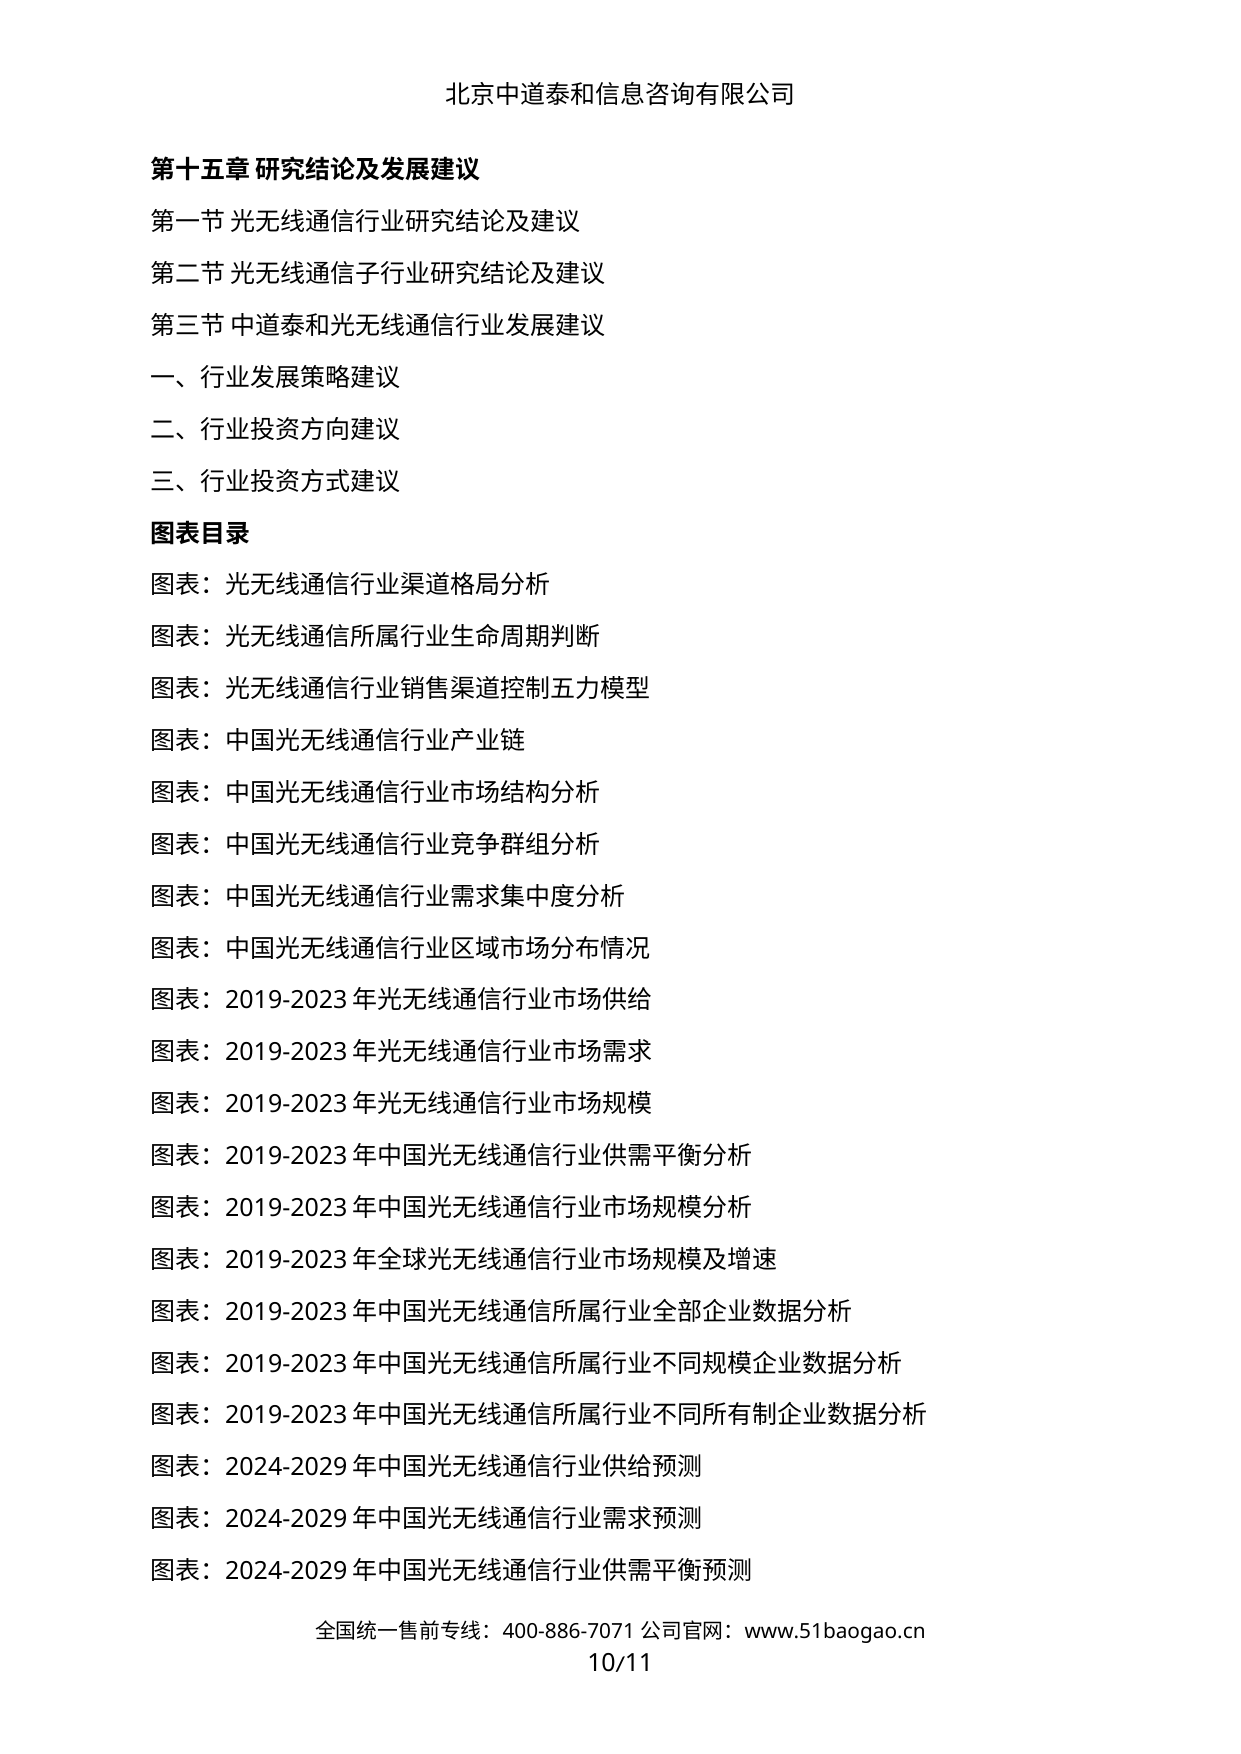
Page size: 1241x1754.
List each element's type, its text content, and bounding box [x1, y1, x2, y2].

text 一、行业发展策略建议 [150, 357, 1090, 394]
text 图表：中国光无线通信行业竞争群组分析 [150, 824, 1090, 861]
text 图表：2024-2029年中国光无线通信行业供需平衡预测 [150, 1551, 1090, 1587]
text 第三节 中道泰和光无线通信行业发展建议 [150, 306, 1090, 342]
text 图表：光无线通信行业渠道格局分析 [150, 565, 1090, 601]
text 图表：2019-2023年中国光无线通信所属行业全部企业数据分析 [150, 1291, 1090, 1327]
text 第十五章 研究结论及发展建议 [150, 150, 1090, 186]
text 二、行业投资方向建议 [150, 409, 1090, 446]
text 图表：2019-2023年光无线通信行业市场规模 [150, 1084, 1090, 1120]
text 图表：2024-2029年中国光无线通信行业需求预测 [150, 1499, 1090, 1535]
text 图表：2019-2023年光无线通信行业市场需求 [150, 1032, 1090, 1068]
text 图表：中国光无线通信行业区域市场分布情况 [150, 928, 1090, 964]
text 图表：中国光无线通信行业产业链 [150, 721, 1090, 757]
text 图表：光无线通信所属行业生命周期判断 [150, 617, 1090, 653]
text 图表：光无线通信行业销售渠道控制五力模型 [150, 669, 1090, 705]
text 三、行业投资方式建议 [150, 461, 1090, 497]
text 图表：2019-2023年中国光无线通信行业市场规模分析 [150, 1187, 1090, 1224]
text 图表：2019-2023年光无线通信行业市场供给 [150, 980, 1090, 1016]
text 第二节 光无线通信子行业研究结论及建议 [150, 254, 1090, 290]
text 图表：2019-2023年全球光无线通信行业市场规模及增速 [150, 1239, 1090, 1276]
text 图表：2019-2023年中国光无线通信所属行业不同规模企业数据分析 [150, 1343, 1090, 1379]
text 图表：中国光无线通信行业市场结构分析 [150, 772, 1090, 809]
text 第一节 光无线通信行业研究结论及建议 [150, 202, 1090, 238]
text 图表目录 [150, 513, 1090, 549]
text 图表：2019-2023年中国光无线通信行业供需平衡分析 [150, 1136, 1090, 1172]
text 图表：中国光无线通信行业需求集中度分析 [150, 876, 1090, 912]
text 图表：2019-2023年中国光无线通信所属行业不同所有制企业数据分析 [150, 1395, 1090, 1431]
text 图表：2024-2029年中国光无线通信行业供给预测 [150, 1447, 1090, 1483]
